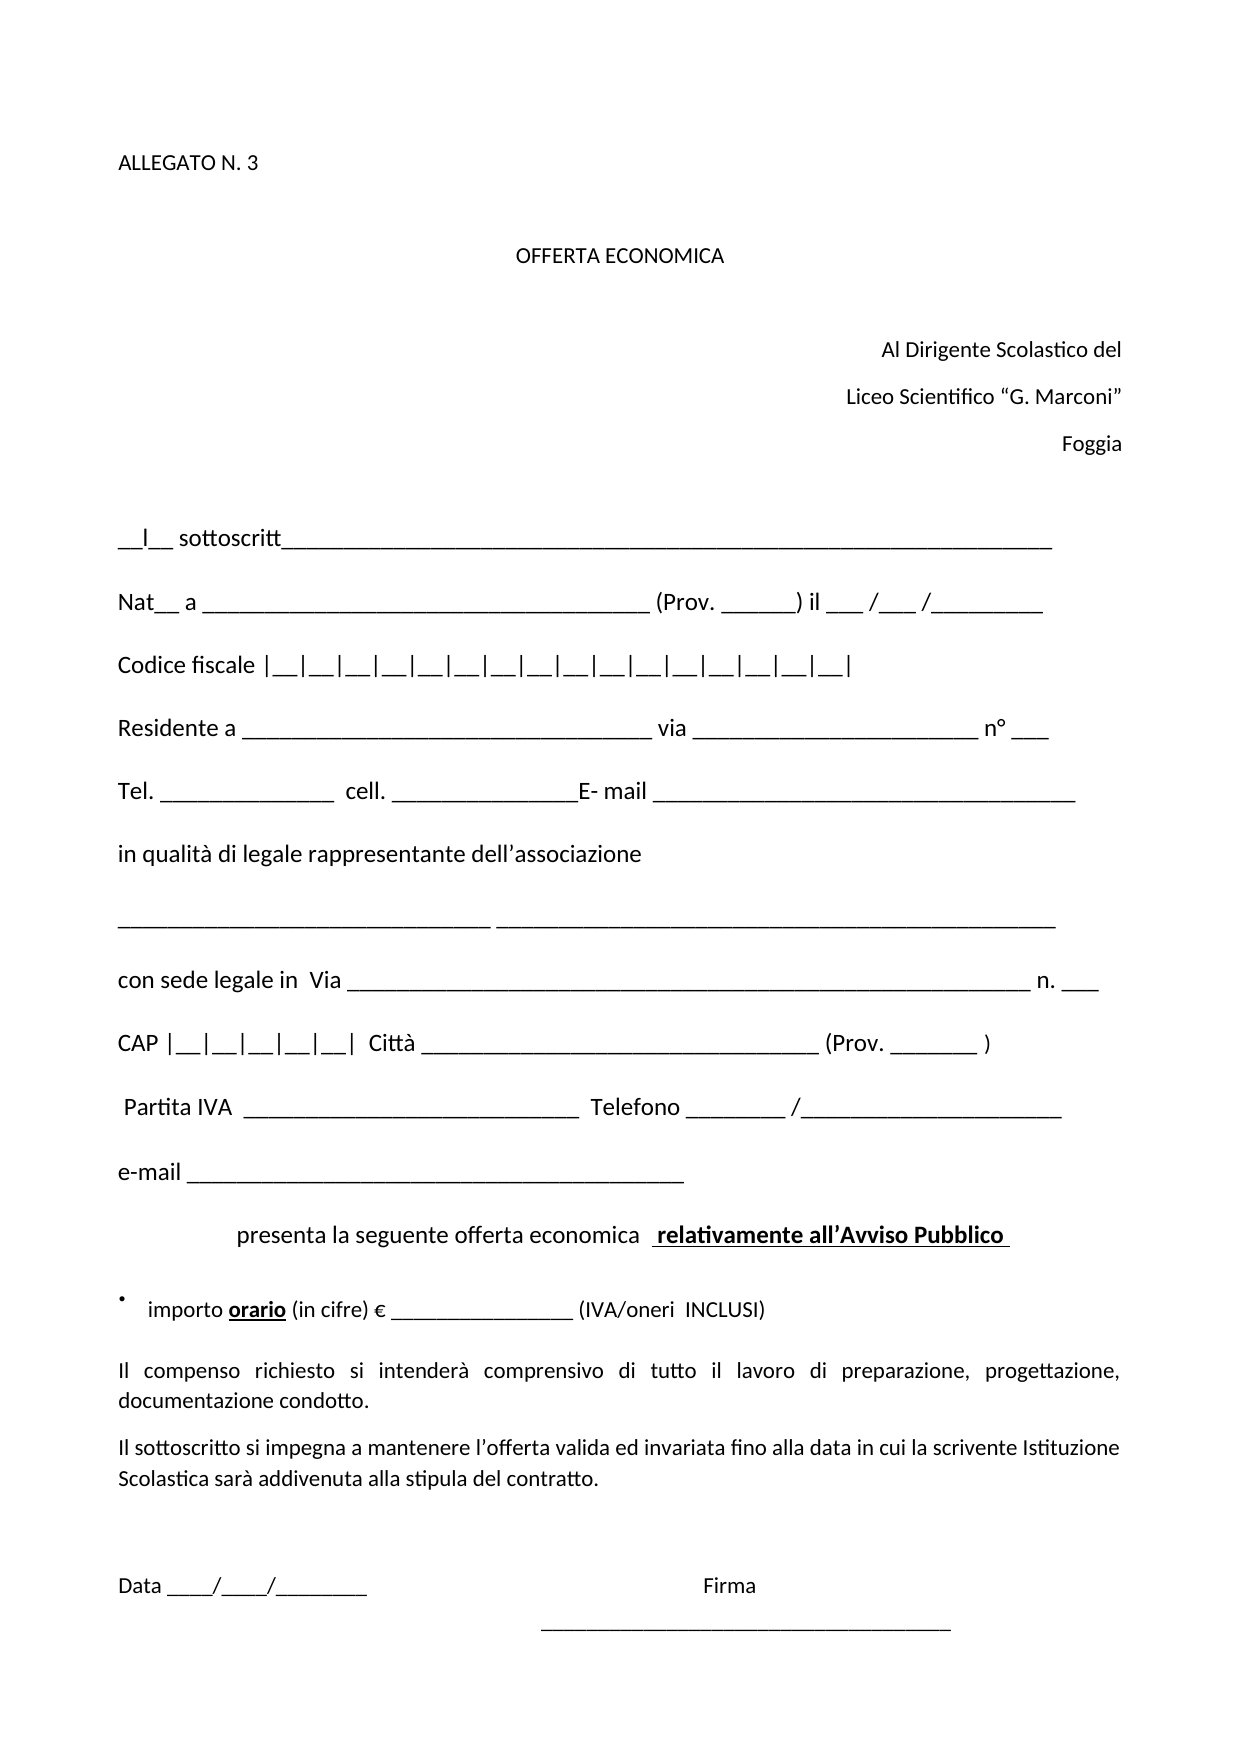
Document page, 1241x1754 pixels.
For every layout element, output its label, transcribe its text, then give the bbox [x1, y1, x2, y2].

text ____________________________________ [118, 1606, 1122, 1634]
text in qualità di legale rappresentante dell’associazione [118, 838, 1122, 869]
text Il compenso richiesto si intenderà comprensivo di tutto il lavoro di preparazione, progettazione, documentazione condotto. [118, 1356, 1122, 1415]
text ______________________________ _____________________________________________ [118, 901, 1122, 932]
text presenta la seguente offerta economica relativamente all’Avviso Pubblico [118, 1220, 1122, 1250]
text Residente a _________________________________ via _______________________ n° ___ [118, 712, 1122, 742]
text Il sottoscritto si impegna a mantenere l’offerta valida ed invariata fino alla data in cui la scrivente Istituzione Scolastica sarà addivenuta alla stipula del contratto. [118, 1433, 1122, 1492]
text Foggia [118, 429, 1122, 457]
text ALLEGATO N. 3 [118, 148, 1122, 176]
text OFFERTA ECONOMICA [118, 241, 1122, 269]
text Al Dirigente Scolastico del [118, 335, 1122, 363]
text Tel. ______________ cell. _______________E- mail __________________________________ [118, 775, 1122, 806]
text Partita IVA ___________________________ Telefono ________ /_____________________ [118, 1091, 1122, 1121]
text Data ____/____/________ Firma [118, 1571, 1122, 1599]
text Liceo Scientifico “G. Marconi” [118, 382, 1122, 410]
list importo orario (in cifre) € ________________ (IVA/oneri INCLUSI) [118, 1287, 1122, 1324]
text Codice fiscale |__|__|__|__|__|__|__|__|__|__|__|__|__|__|__|__| [118, 649, 1122, 679]
text con sede legale in Via _______________________________________________________ n. ___ [118, 964, 1122, 995]
text e-mail ________________________________________ [118, 1157, 1122, 1187]
text Nat__ a ____________________________________ (Prov. ______) il ___ /___ /_________ [118, 586, 1122, 616]
text CAP |__|__|__|__|__| Città ________________________________ (Prov. _______ ) [118, 1028, 1122, 1058]
text __l__ sottoscritt______________________________________________________________ [118, 523, 1122, 553]
